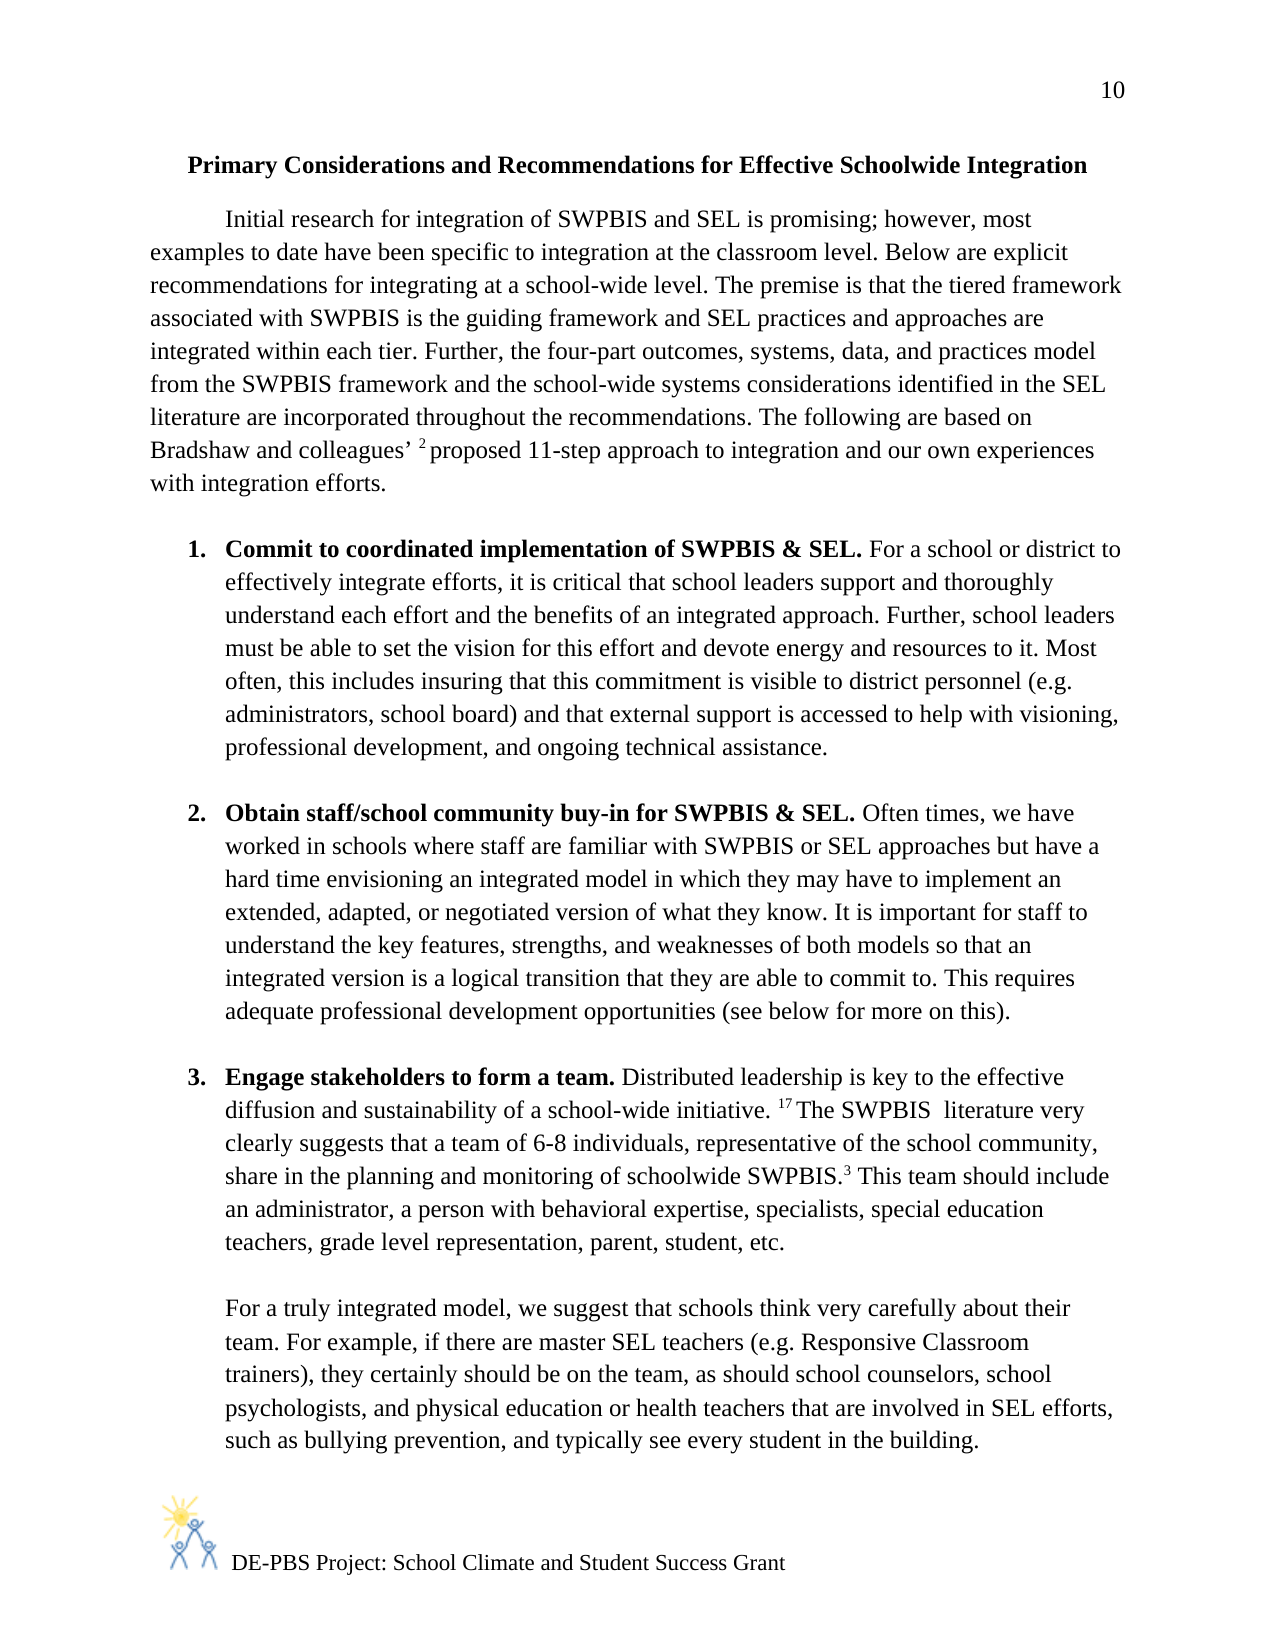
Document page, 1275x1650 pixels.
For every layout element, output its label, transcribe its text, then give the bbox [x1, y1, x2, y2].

list Obtain staff/school community buy-in for SWPBIS & SEL. Often times, we have worked in schools where staff are familiar with SWPBIS or SEL approaches but have a hard time envisioning an integrated model in which they may have to implement an extended, adapted, or negotiated version of what they know. It is important for staff to understand the key features, strengths, and weaknesses of both models so that an integrated version is a logical transition that they are able to commit to. This requires adequate professional development opportunities (see below for more on this). [187, 798, 1125, 1025]
text Initial research for integration of SWPBIS and SEL is promising; however, most examples to date have been specific to integration at the classroom level. Below are explicit recommendations for integrating at a school-wide level. The premise is that the tiered framework associated with SWPBIS is the guiding framework and SEL practices and approaches are integrated within each tier. Further, the four-part outcomes, systems, data, and practices model from the SWPBIS framework and the school-wide systems considerations identified in the SEL literature are incorporated throughout the recommendations. The following are based on Bradshaw and colleagues’ 2 proposed 11-step approach to integration and our own experiences with integration efforts. [150, 204, 1125, 497]
list For a truly integrated model, we suggest that schools think very carefully about their team. For example, if there are master SEL teachers (e.g. Responsive Classroom trainers), they certainly should be on the team, as should school counselors, school psychologists, and physical education or health teachers that are involved in SEL efforts, such as bullying prevention, and typically see every student in the building. [225, 1293, 1125, 1454]
text Primary Considerations and Recommendations for Effective Schoolwide Integration [150, 150, 1125, 179]
picture [150, 1495, 232, 1570]
list Engage stakeholders to form a team. Distributed leadership is key to the effective diffusion and sustainability of a school-wide initiative. 17 The SWPBIS literature very clearly suggests that a team of 6-8 individuals, representative of the school community, share in the planning and monitoring of schoolwide SWPBIS.3 This team should include an administrator, a person with behavioral expertise, specialists, special education teachers, grade level representation, parent, student, etc. [187, 1062, 1125, 1256]
list Commit to coordinated implementation of SWPBIS & SEL. For a school or district to effectively integrate efforts, it is critical that school leaders support and thoroughly understand each effort and the benefits of an integrated approach. Further, school leaders must be able to set the vision for this effort and devote energy and resources to it. Most often, this includes insuring that this commitment is visible to district personnel (e.g. administrators, school board) and that external support is accessed to help with visioning, professional development, and ongoing technical assistance. [187, 534, 1125, 761]
